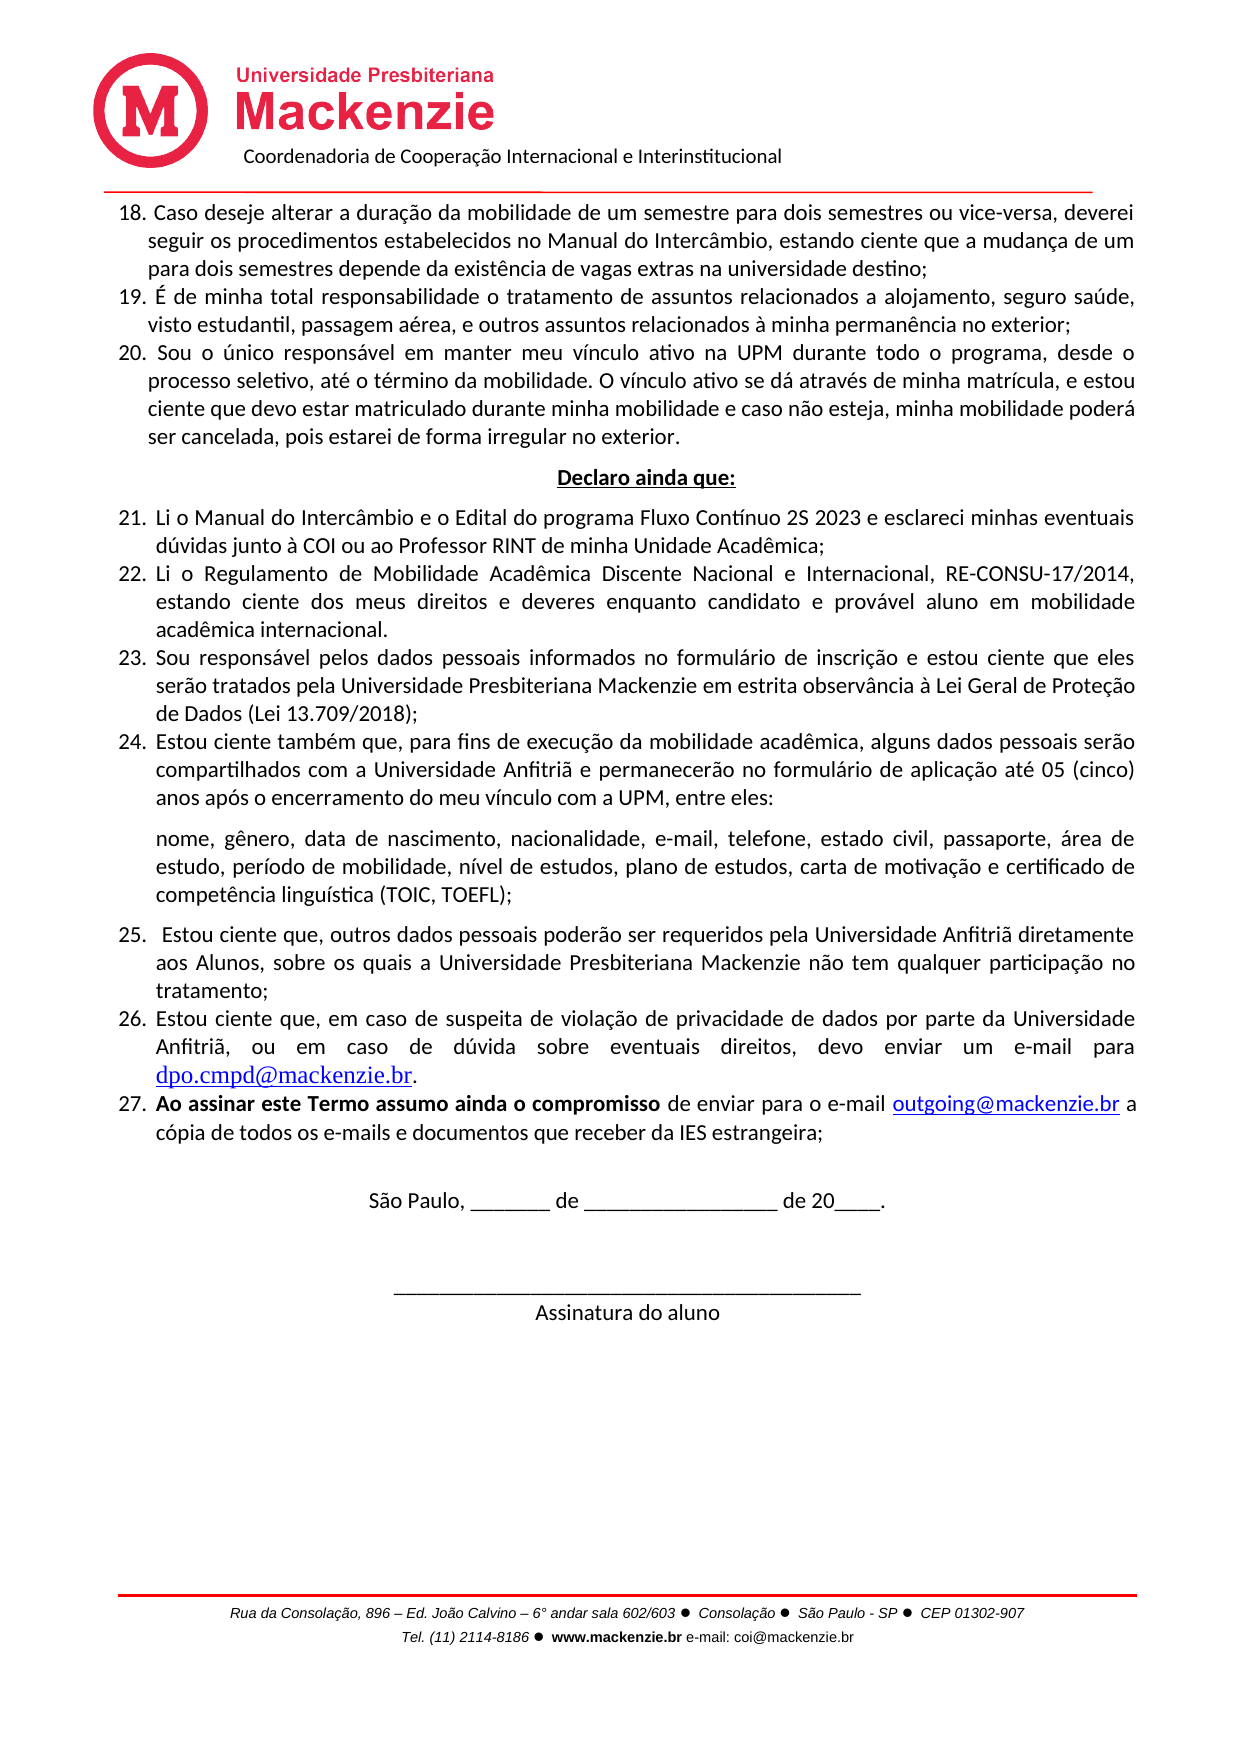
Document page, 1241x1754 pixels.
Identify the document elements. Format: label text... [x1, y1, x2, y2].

list Sou o único responsável em manter meu vínculo ativo na UPM durante todo o programa, desde o processo seletivo, até o término da mobilidade. O vínculo ativo se dá através de minha matrícula, e estou ciente que devo estar matriculado durante minha mobilidade e caso não esteja, minha mobilidade poderá ser cancelada, pois estarei de forma irregular no exterior. [118, 338, 1137, 450]
text Assinatura do aluno [118, 1298, 1137, 1326]
list Estou ciente que, outros dados pessoais poderão ser requeridos pela Universidade Anfitriã diretamente aos Alunos, sobre os quais a Universidade Presbiteriana Mackenzie não tem qualquer participação no tratamento; [118, 920, 1137, 1004]
list É de minha total responsabilidade o tratamento de assuntos relacionados a alojamento, seguro saúde, visto estudantil, passagem aérea, e outros assuntos relacionados à minha permanência no exterior; [118, 282, 1137, 338]
list Caso deseje alterar a duração da mobilidade de um semestre para dois semestres ou vice-versa, deverei seguir os procedimentos estabelecidos no Manual do Intercâmbio, estando ciente que a mudança de um para dois semestres depende da existência de vagas extras na universidade destino; [118, 198, 1137, 282]
picture [93, 53, 494, 168]
list Estou ciente também que, para fins de execução da mobilidade acadêmica, alguns dados pessoais serão compartilhados com a Universidade Anfitriã e permanecerão no formulário de aplicação até 05 (cinco) anos após o encerramento do meu vínculo com a UPM, entre eles: [118, 727, 1137, 811]
list Sou responsável pelos dados pessoais informados no formulário de inscrição e estou ciente que eles serão tratados pela Universidade Presbiteriana Mackenzie em estrita observância à Lei Geral de Proteção de Dados (Lei 13.709/2018); [118, 643, 1137, 727]
list Ao assinar este Termo assumo ainda o compromisso de enviar para o e-mail outgoing@mackenzie.br a cópia de todos os e-mails e documentos que receber da IES estrangeira; [118, 1089, 1137, 1146]
text São Paulo, _______ de _________________ de 20____. [118, 1186, 1137, 1214]
list Li o Regulamento de Mobilidade Acadêmica Discente Nacional e Internacional, RE-CONSU-17/2014, estando ciente dos meus direitos e deveres enquanto candidato e provável aluno em mobilidade acadêmica internacional. [118, 559, 1137, 643]
text nome, gênero, data de nascimento, nacionalidade, e-mail, telefone, estado civil, passaporte, área de estudo, período de mobilidade, nível de estudos, plano de estudos, carta de motivação e certificado de competência linguística (TOIC, TOEFL); [156, 824, 1137, 908]
text _________________________________________ [118, 1270, 1137, 1298]
text Declaro ainda que: [156, 463, 1137, 491]
list Estou ciente que, em caso de suspeita de violação de privacidade de dados por parte da Universidade Anfitriã, ou em caso de dúvida sobre eventuais direitos, devo enviar um e-mail para dpo.cmpd@mackenzie.br. [118, 1004, 1137, 1089]
list Li o Manual do Intercâmbio e o Edital do programa Fluxo Contínuo 2S 2023 e esclareci minhas eventuais dúvidas junto à COI ou ao Professor RINT de minha Unidade Acadêmica; [118, 503, 1137, 559]
